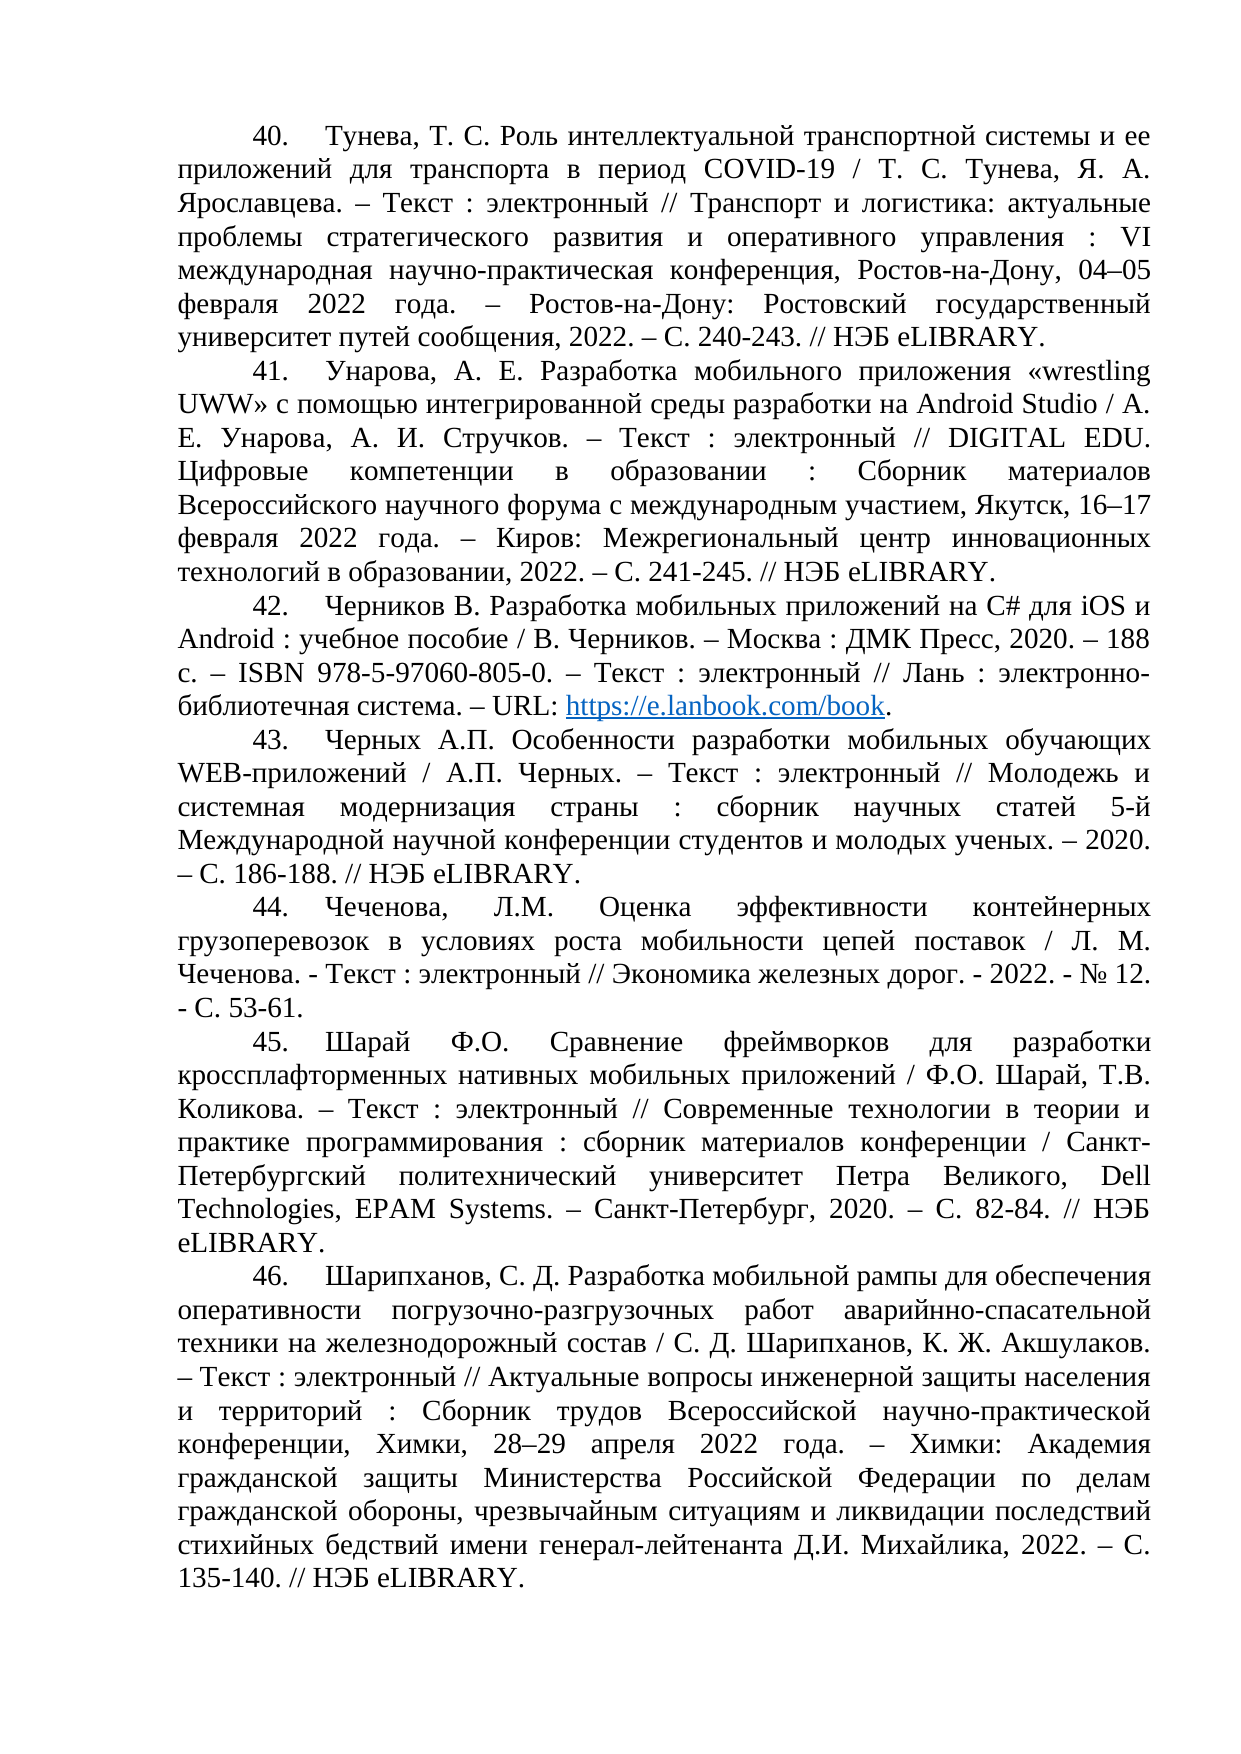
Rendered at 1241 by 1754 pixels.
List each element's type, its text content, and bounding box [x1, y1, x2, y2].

list Шарай Ф.О. Сравнение фреймворков для разработки кроссплафторменных нативных мобильных приложений / Ф.О. Шарай, Т.В. Коликова. – Текст : электронный // Современные технологии в теории и практике программирования : сборник материалов конференции / Санкт-Петербургский политехнический университет Петра Великого, Dell Technologies, EPAM Systems. – Санкт-Петербург, 2020. – С. 82-84. // НЭБ eLIBRARY. [177, 1024, 1152, 1258]
list Унарова, А. Е. Разработка мобильного приложения «wrestling UWW» с помощью интегрированной среды разработки на Android Studio / А. Е. Унарова, А. И. Стручков. – Текст : электронный // DIGITAL EDU. Цифровые компетенции в образовании : Сборник материалов Всероссийского научного форума с международным участием, Якутск, 16–17 февраля 2022 года. – Киров: Межрегиональный центр инновационных технологий в образовании, 2022. – С. 241-245. // НЭБ eLIBRARY. [177, 353, 1152, 588]
list Черных А.П. Особенности разработки мобильных обучающих WEB-приложений / А.П. Черных. – Текст : электронный // Молодежь и системная модернизация страны : сборник научных статей 5-й Международной научной конференции студентов и молодых ученых. – 2020. – С. 186-188. // НЭБ eLIBRARY. [177, 722, 1152, 889]
list Черников В. Разработка мобильных приложений на C# для iOS и Android : учебное пособие / В. Черников. – Москва : ДМК Пресс, 2020. – 188 с. – ISBN 978-5-97060-805-0. – Текст : электронный // Лань : электронно-библиотечная система. – URL: https://e.lanbook.com/book. [177, 588, 1152, 722]
list Тунева, Т. С. Роль интеллектуальной транспортной системы и ее приложений для транспорта в период COVID-19 / Т. С. Тунева, Я. А. Ярославцева. – Текст : электронный // Транспорт и логистика: актуальные проблемы стратегического развития и оперативного управления : VI международная научно-практическая конференция, Ростов-на-Дону, 04–05 февраля 2022 года. – Ростов-на-Дону: Ростовский государственный университет путей сообщения, 2022. – С. 240-243. // НЭБ eLIBRARY. [177, 118, 1152, 353]
list Чеченова, Л.М. Оценка эффективности контейнерных грузоперевозок в условиях роста мобильности цепей поставок / Л. М. Чеченова. - Текст : электронный // Экономика железных дорог. - 2022. - № 12. - С. 53-61. [177, 889, 1152, 1024]
list Шарипханов, С. Д. Разработка мобильной рампы для обеспечения оперативности погрузочно-разгрузочных работ аварийнно-спасательной техники на железнодорожный состав / С. Д. Шарипханов, К. Ж. Акшулаков. – Текст : электронный // Актуальные вопросы инженерной защиты населения и территорий : Сборник трудов Всероссийской научно-практической конференции, Химки, 28–29 апреля 2022 года. – Химки: Академия гражданской защиты Министерства Российской Федерации по делам гражданской обороны, чрезвычайным ситуациям и ликвидации последствий стихийных бедствий имени генерал-лейтенанта Д.И. Михайлика, 2022. – С. 135-140. // НЭБ eLIBRARY. [177, 1258, 1152, 1594]
